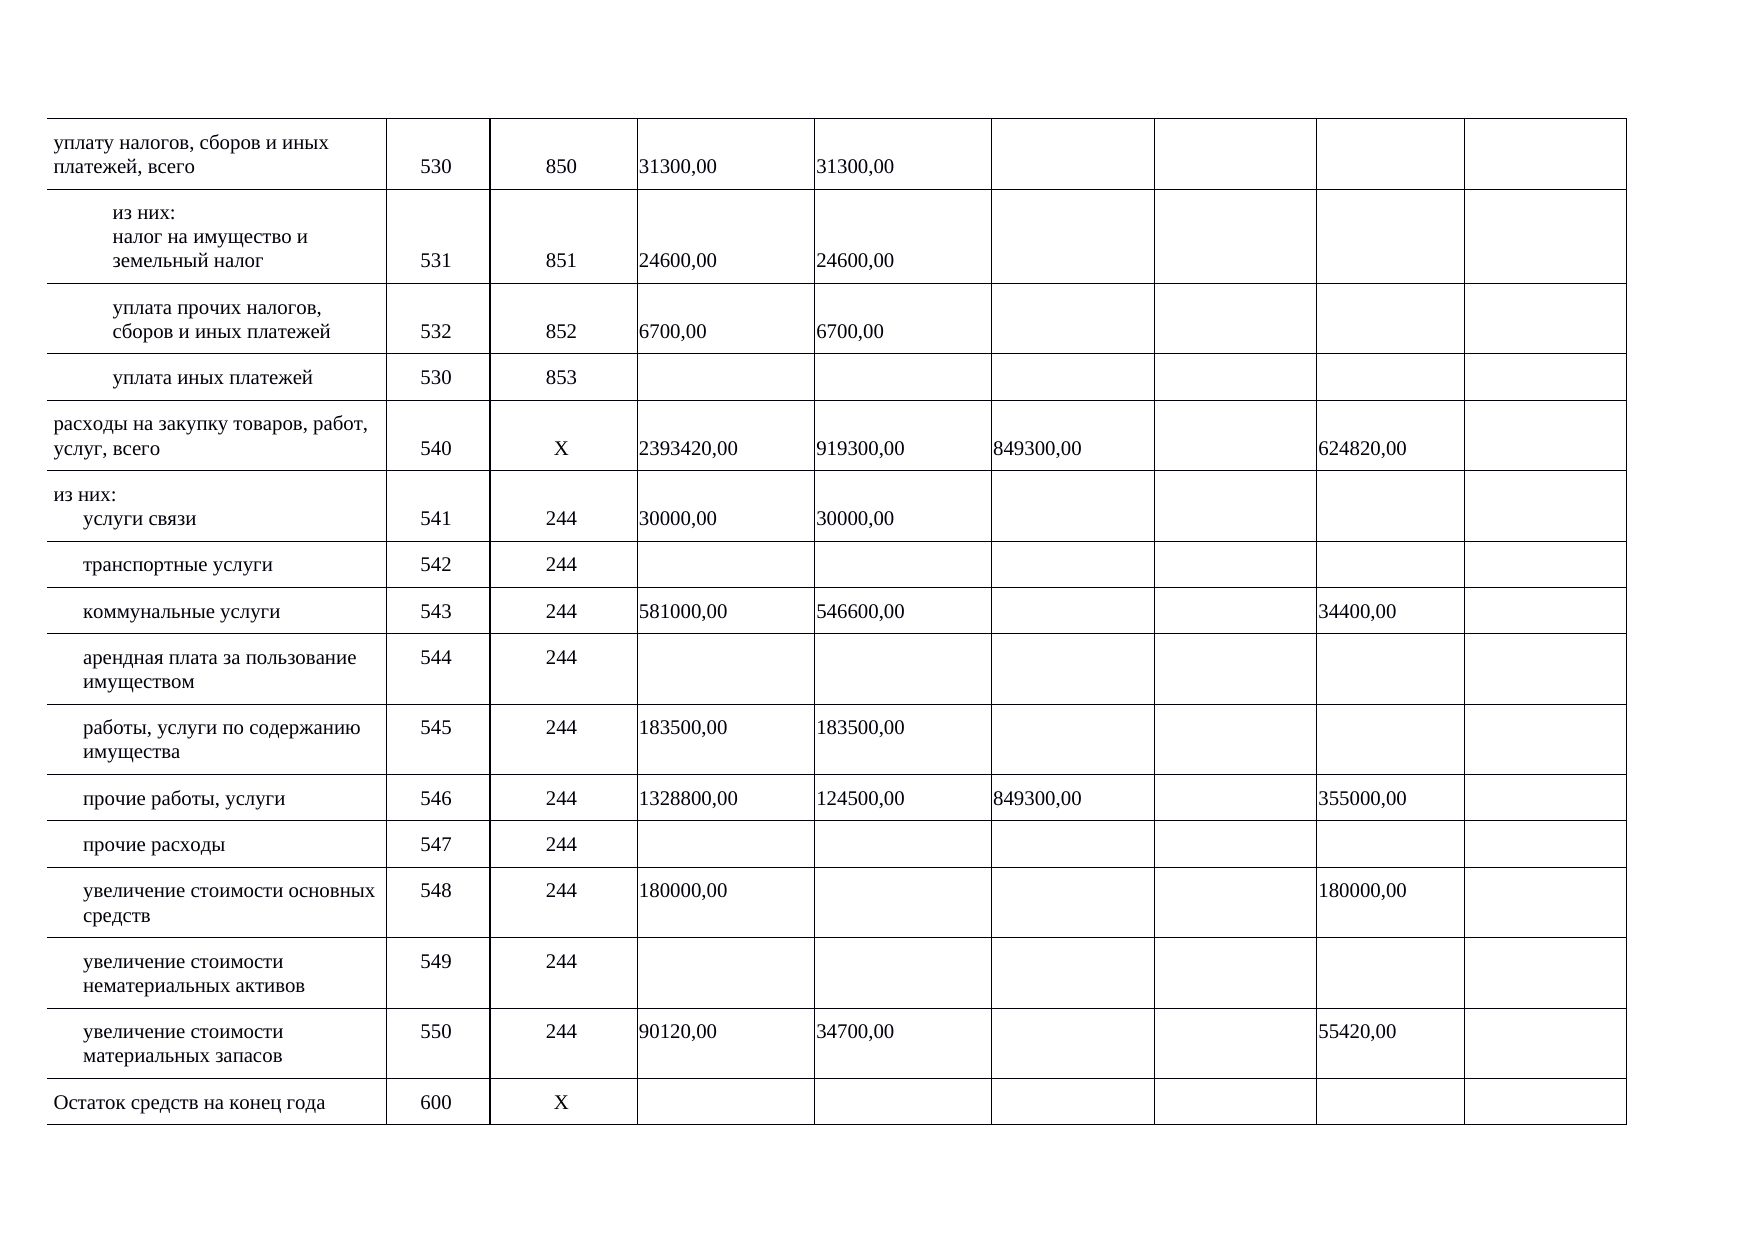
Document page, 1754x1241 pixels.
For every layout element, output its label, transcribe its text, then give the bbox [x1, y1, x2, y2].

table_cell уплата прочих налогов, сборов и иных платежей [47, 284, 386, 353]
table_cell [1465, 938, 1626, 1008]
table_cell 180000,00 [1317, 868, 1464, 937]
table_cell 541 [387, 471, 489, 541]
table_cell [1465, 190, 1626, 283]
table_cell [1465, 284, 1626, 353]
table_cell 542 [387, 542, 489, 587]
table_cell 124500,00 [815, 775, 991, 820]
table_cell 545 [387, 705, 489, 774]
table_cell 244 [491, 705, 637, 774]
table_cell [992, 190, 1154, 283]
table_cell [1155, 401, 1316, 470]
table_cell [992, 1079, 1154, 1124]
table_cell [638, 938, 814, 1008]
table_cell увеличение стоимости нематериальных активов [47, 938, 386, 1008]
table_cell 1328800,00 [638, 775, 814, 820]
table_cell 183500,00 [638, 705, 814, 774]
table_cell 919300,00 [815, 401, 991, 470]
table_cell из них: услуги связи [47, 471, 386, 541]
table_cell [1155, 705, 1316, 774]
table_cell прочие расходы [47, 821, 386, 867]
table_cell 532 [387, 284, 489, 353]
table_cell [1317, 354, 1464, 400]
table_cell [1465, 542, 1626, 587]
table_cell [1155, 354, 1316, 400]
table_cell 540 [387, 401, 489, 470]
table_cell [1317, 634, 1464, 704]
table_cell 530 [387, 119, 489, 188]
table_cell [1465, 705, 1626, 774]
table_cell [992, 588, 1154, 633]
table_cell увеличение стоимости материальных запасов [47, 1009, 386, 1078]
table_cell 24600,00 [815, 190, 991, 283]
table_cell работы, услуги по содержанию имущества [47, 705, 386, 774]
table_cell [1317, 821, 1464, 867]
table_cell [1317, 542, 1464, 587]
table_cell [1465, 119, 1626, 188]
table_cell [815, 354, 991, 400]
table_cell увеличение стоимости основных средств [47, 868, 386, 937]
table_cell [992, 1009, 1154, 1078]
table_cell [638, 821, 814, 867]
table_cell [1155, 821, 1316, 867]
table_cell [1317, 284, 1464, 353]
table_cell 30000,00 [638, 471, 814, 541]
table_cell [638, 542, 814, 587]
table_cell X [491, 1079, 637, 1124]
table_cell 244 [491, 821, 637, 867]
table_cell 546 [387, 775, 489, 820]
table_cell [992, 938, 1154, 1008]
table_cell [992, 284, 1154, 353]
table_cell [1155, 284, 1316, 353]
table_cell 6700,00 [638, 284, 814, 353]
table_cell 2393420,00 [638, 401, 814, 470]
table_cell [992, 868, 1154, 937]
table_cell транспортные услуги [47, 542, 386, 587]
table_cell [1155, 119, 1316, 188]
table_cell 244 [491, 588, 637, 633]
table_cell 850 [491, 119, 637, 188]
table_cell [1465, 471, 1626, 541]
table_cell [1155, 868, 1316, 937]
table_cell 6700,00 [815, 284, 991, 353]
table_cell [992, 542, 1154, 587]
table_cell 849300,00 [992, 401, 1154, 470]
table_cell [992, 471, 1154, 541]
table_cell [1317, 938, 1464, 1008]
table_cell [815, 634, 991, 704]
table_cell 530 [387, 354, 489, 400]
table_cell [992, 354, 1154, 400]
table_cell [1155, 190, 1316, 283]
table_cell 852 [491, 284, 637, 353]
table_cell [1465, 354, 1626, 400]
table_cell 244 [491, 542, 637, 587]
table_cell 549 [387, 938, 489, 1008]
table_cell из них: налог на имущество и земельный налог [47, 190, 386, 283]
table_cell [992, 634, 1154, 704]
table_cell 244 [491, 1009, 637, 1078]
table_cell 31300,00 [638, 119, 814, 188]
table_cell 180000,00 [638, 868, 814, 937]
table_cell 355000,00 [1317, 775, 1464, 820]
table_cell 624820,00 [1317, 401, 1464, 470]
table_cell [1155, 588, 1316, 633]
table_cell [1465, 775, 1626, 820]
table_cell [638, 1079, 814, 1124]
table_cell 244 [491, 868, 637, 937]
table_cell X [491, 401, 637, 470]
table_cell [1465, 868, 1626, 937]
table_cell расходы на закупку товаров, работ, услуг, всего [47, 401, 386, 470]
table_cell 34700,00 [815, 1009, 991, 1078]
table_cell [1465, 1009, 1626, 1078]
table_cell 544 [387, 634, 489, 704]
table_cell 548 [387, 868, 489, 937]
table_cell [1155, 1079, 1316, 1124]
table_cell 547 [387, 821, 489, 867]
table_cell 581000,00 [638, 588, 814, 633]
table_cell [1465, 634, 1626, 704]
table_cell [1465, 1079, 1626, 1124]
table_cell 244 [491, 938, 637, 1008]
table_cell 849300,00 [992, 775, 1154, 820]
table_cell 851 [491, 190, 637, 283]
table_cell 550 [387, 1009, 489, 1078]
table_cell [992, 705, 1154, 774]
table_cell [1155, 542, 1316, 587]
table_cell [1317, 471, 1464, 541]
table_cell [815, 542, 991, 587]
table_cell 244 [491, 471, 637, 541]
table_cell [992, 821, 1154, 867]
table_cell прочие работы, услуги [47, 775, 386, 820]
table_cell [1155, 938, 1316, 1008]
table_cell 30000,00 [815, 471, 991, 541]
table_cell [638, 354, 814, 400]
table_cell 244 [491, 634, 637, 704]
table_cell [992, 119, 1154, 188]
table_cell [638, 634, 814, 704]
table_cell коммунальные услуги [47, 588, 386, 633]
table_cell [1465, 401, 1626, 470]
table_cell [1155, 775, 1316, 820]
table_cell 853 [491, 354, 637, 400]
table_cell 531 [387, 190, 489, 283]
table_cell Остаток средств на конец года [47, 1079, 386, 1124]
table_cell 55420,00 [1317, 1009, 1464, 1078]
table_cell 600 [387, 1079, 489, 1124]
table_cell [1317, 1079, 1464, 1124]
table_cell [815, 1079, 991, 1124]
table_cell [1465, 821, 1626, 867]
table_cell уплата иных платежей [47, 354, 386, 400]
table_cell 543 [387, 588, 489, 633]
table_cell 546600,00 [815, 588, 991, 633]
table_cell [1465, 588, 1626, 633]
table_cell [1155, 634, 1316, 704]
table_cell [1317, 705, 1464, 774]
table_cell [815, 821, 991, 867]
table_cell [1317, 119, 1464, 188]
table_cell [815, 938, 991, 1008]
table_cell арендная плата за пользование имуществом [47, 634, 386, 704]
table_cell 34400,00 [1317, 588, 1464, 633]
table_cell уплату налогов, сборов и иных платежей, всего [47, 119, 386, 188]
table_cell [1317, 190, 1464, 283]
table_cell 90120,00 [638, 1009, 814, 1078]
table_cell [1155, 471, 1316, 541]
table_cell 24600,00 [638, 190, 814, 283]
table_cell [815, 868, 991, 937]
table_cell 31300,00 [815, 119, 991, 188]
table_cell [1155, 1009, 1316, 1078]
table_cell 183500,00 [815, 705, 991, 774]
table_cell 244 [491, 775, 637, 820]
